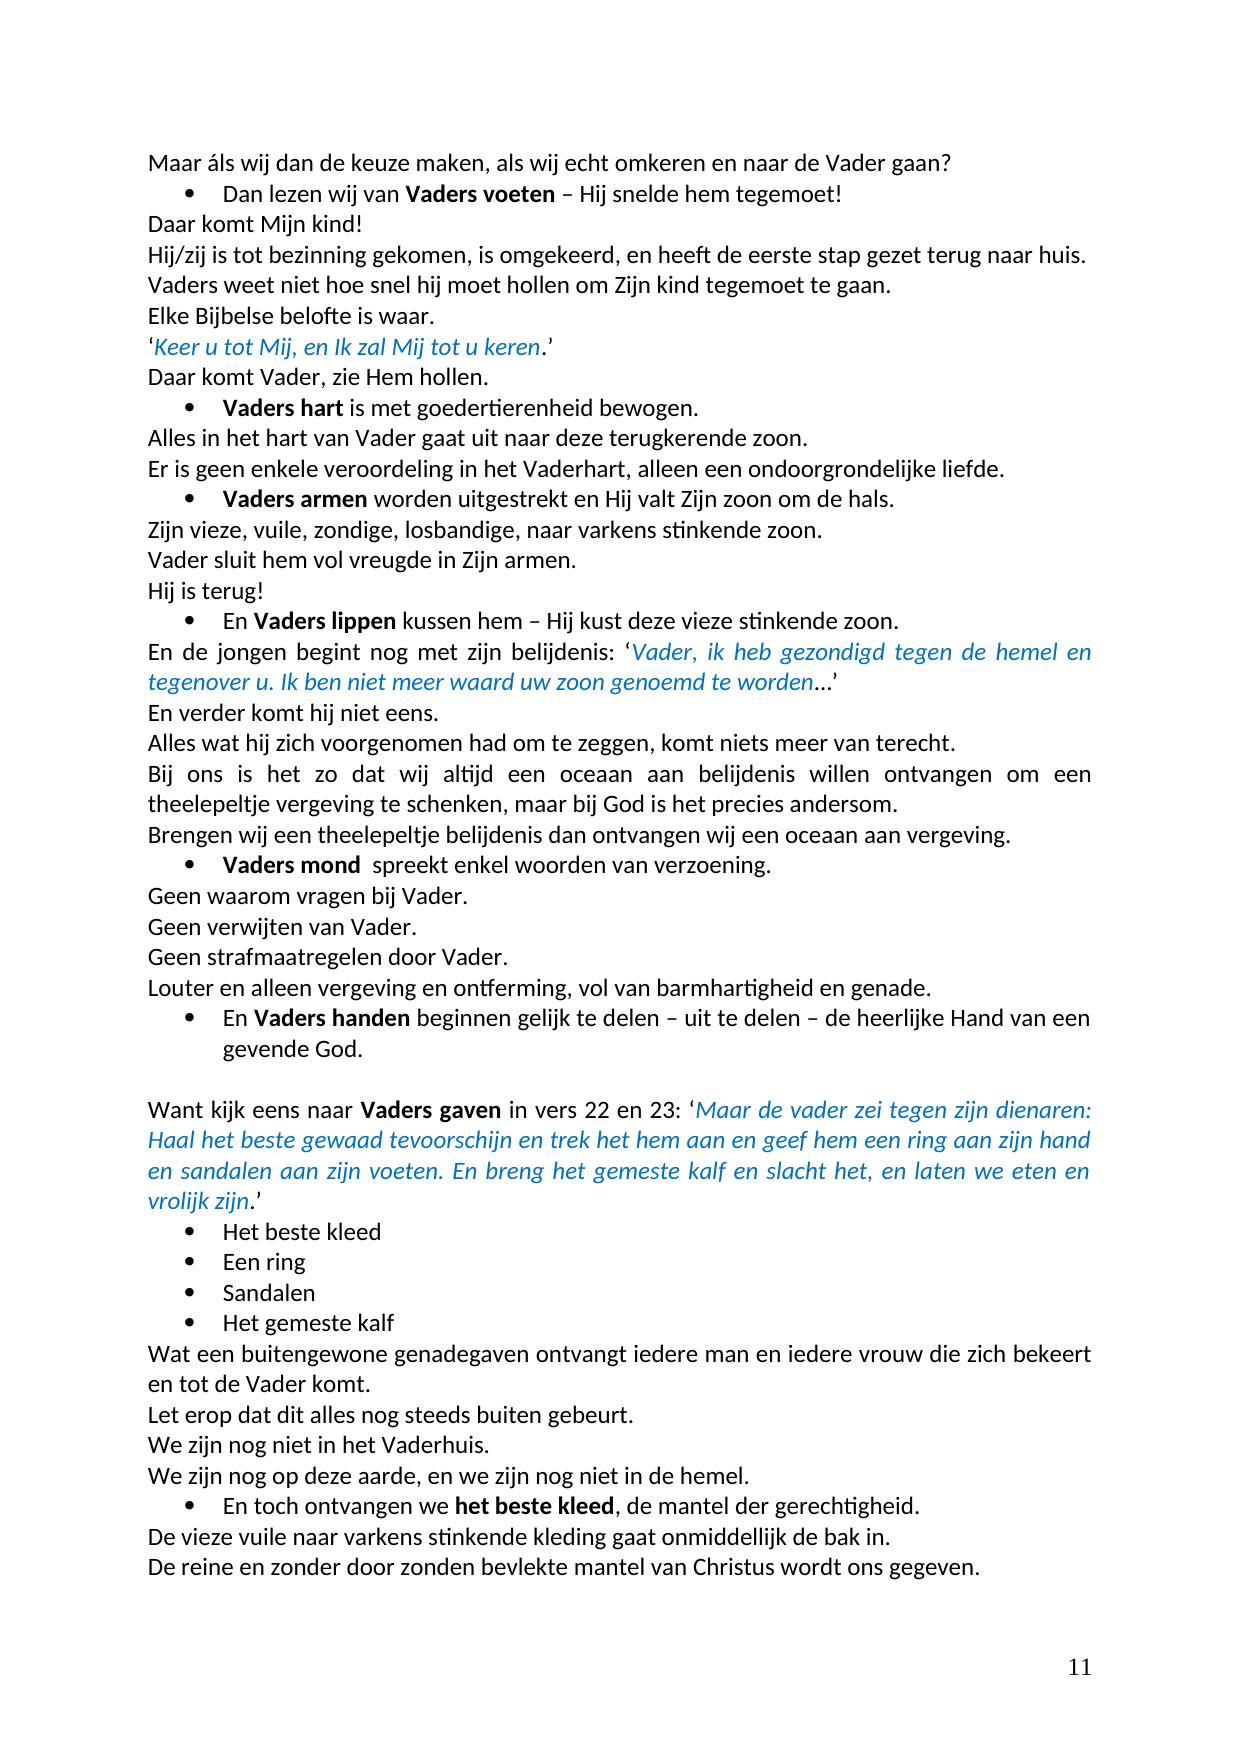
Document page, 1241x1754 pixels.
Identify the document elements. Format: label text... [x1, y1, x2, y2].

list En toch ontvangen we het beste kleed, de mantel der gerechtigheid. [185, 1491, 1093, 1521]
list Het beste kleed [185, 1216, 1093, 1246]
list En Vaders handen beginnen gelijk te delen – uit te delen – de heerlijke Hand van een gevende God. [185, 1002, 1093, 1063]
list Vaders hart is met goedertierenheid bewogen. [185, 392, 1093, 422]
text Daar komt Mijn kind! [148, 209, 1093, 239]
text De vieze vuile naar varkens stinkende kleding gaat onmiddellijk de bak in. [148, 1521, 1093, 1552]
text Maar áls wij dan de keuze maken, als wij echt omkeren en naar de Vader gaan? [148, 148, 1093, 178]
text We zijn nog niet in het Vaderhuis. [148, 1429, 1093, 1460]
text Wat een buitengewone genadegaven ontvangt iedere man en iedere vrouw die zich bekeert en tot de Vader komt. [148, 1338, 1093, 1399]
text ‘Keer u tot Mij, en Ik zal Mij tot u keren.’ [148, 331, 1093, 361]
text Hij/zij is tot bezinning gekomen, is omgekeerd, en heeft de eerste stap gezet terug naar huis. [148, 239, 1093, 270]
list Sandalen [185, 1277, 1093, 1307]
text Geen waarom vragen bij Vader. [148, 880, 1093, 911]
text En de jongen begint nog met zijn belijdenis: ‘Vader, ik heb gezondigd tegen de hemel en tegenover u. Ik ben niet meer waard uw zoon genoemd te worden…’ [148, 636, 1093, 697]
list Een ring [185, 1246, 1093, 1277]
list Vaders armen worden uitgestrekt en Hij valt Zijn zoon om de hals. [185, 483, 1093, 514]
text We zijn nog op deze aarde, en we zijn nog niet in de hemel. [148, 1460, 1093, 1491]
text Brengen wij een theelepeltje belijdenis dan ontvangen wij een oceaan aan vergeving. [148, 819, 1093, 849]
text Alles in het hart van Vader gaat uit naar deze terugkerende zoon. [148, 422, 1093, 453]
list En Vaders lippen kussen hem – Hij kust deze vieze stinkende zoon. [185, 605, 1093, 636]
text Er is geen enkele veroordeling in het Vaderhart, alleen een ondoorgrondelijke liefde. [148, 453, 1093, 483]
list Vaders mond spreekt enkel woorden van verzoening. [185, 849, 1093, 880]
text Zijn vieze, vuile, zondige, losbandige, naar varkens stinkende zoon. [148, 514, 1093, 544]
text Hij is terug! [148, 575, 1093, 605]
list Het gemeste kalf [185, 1307, 1093, 1338]
text Daar komt Vader, zie Hem hollen. [148, 361, 1093, 392]
text En verder komt hij niet eens. [148, 697, 1093, 727]
text De reine en zonder door zonden bevlekte mantel van Christus wordt ons gegeven. [148, 1552, 1093, 1582]
text Vaders weet niet hoe snel hij moet hollen om Zijn kind tegemoet te gaan. [148, 270, 1093, 300]
text Geen strafmaatregelen door Vader. [148, 941, 1093, 972]
text Want kijk eens naar Vaders gaven in vers 22 en 23: ‘Maar de vader zei tegen zijn dienaren: Haal het beste gewaad tevoorschijn en trek het hem aan en geef hem een ring aan zijn hand en sandalen aan zijn voeten. En breng het gemeste kalf en slacht het, en laten we eten en vrolijk zijn.’ [148, 1094, 1093, 1216]
text Bij ons is het zo dat wij altijd een oceaan aan belijdenis willen ontvangen om een theelepeltje vergeving te schenken, maar bij God is het precies andersom. [148, 758, 1093, 819]
text Elke Bijbelse belofte is waar. [148, 300, 1093, 331]
text Louter en alleen vergeving en ontferming, vol van barmhartigheid en genade. [148, 972, 1093, 1002]
text Geen verwijten van Vader. [148, 911, 1093, 941]
list Dan lezen wij van Vaders voeten – Hij snelde hem tegemoet! [185, 178, 1093, 209]
text Vader sluit hem vol vreugde in Zijn armen. [148, 544, 1093, 575]
text Alles wat hij zich voorgenomen had om te zeggen, komt niets meer van terecht. [148, 727, 1093, 758]
text Let erop dat dit alles nog steeds buiten gebeurt. [148, 1399, 1093, 1429]
